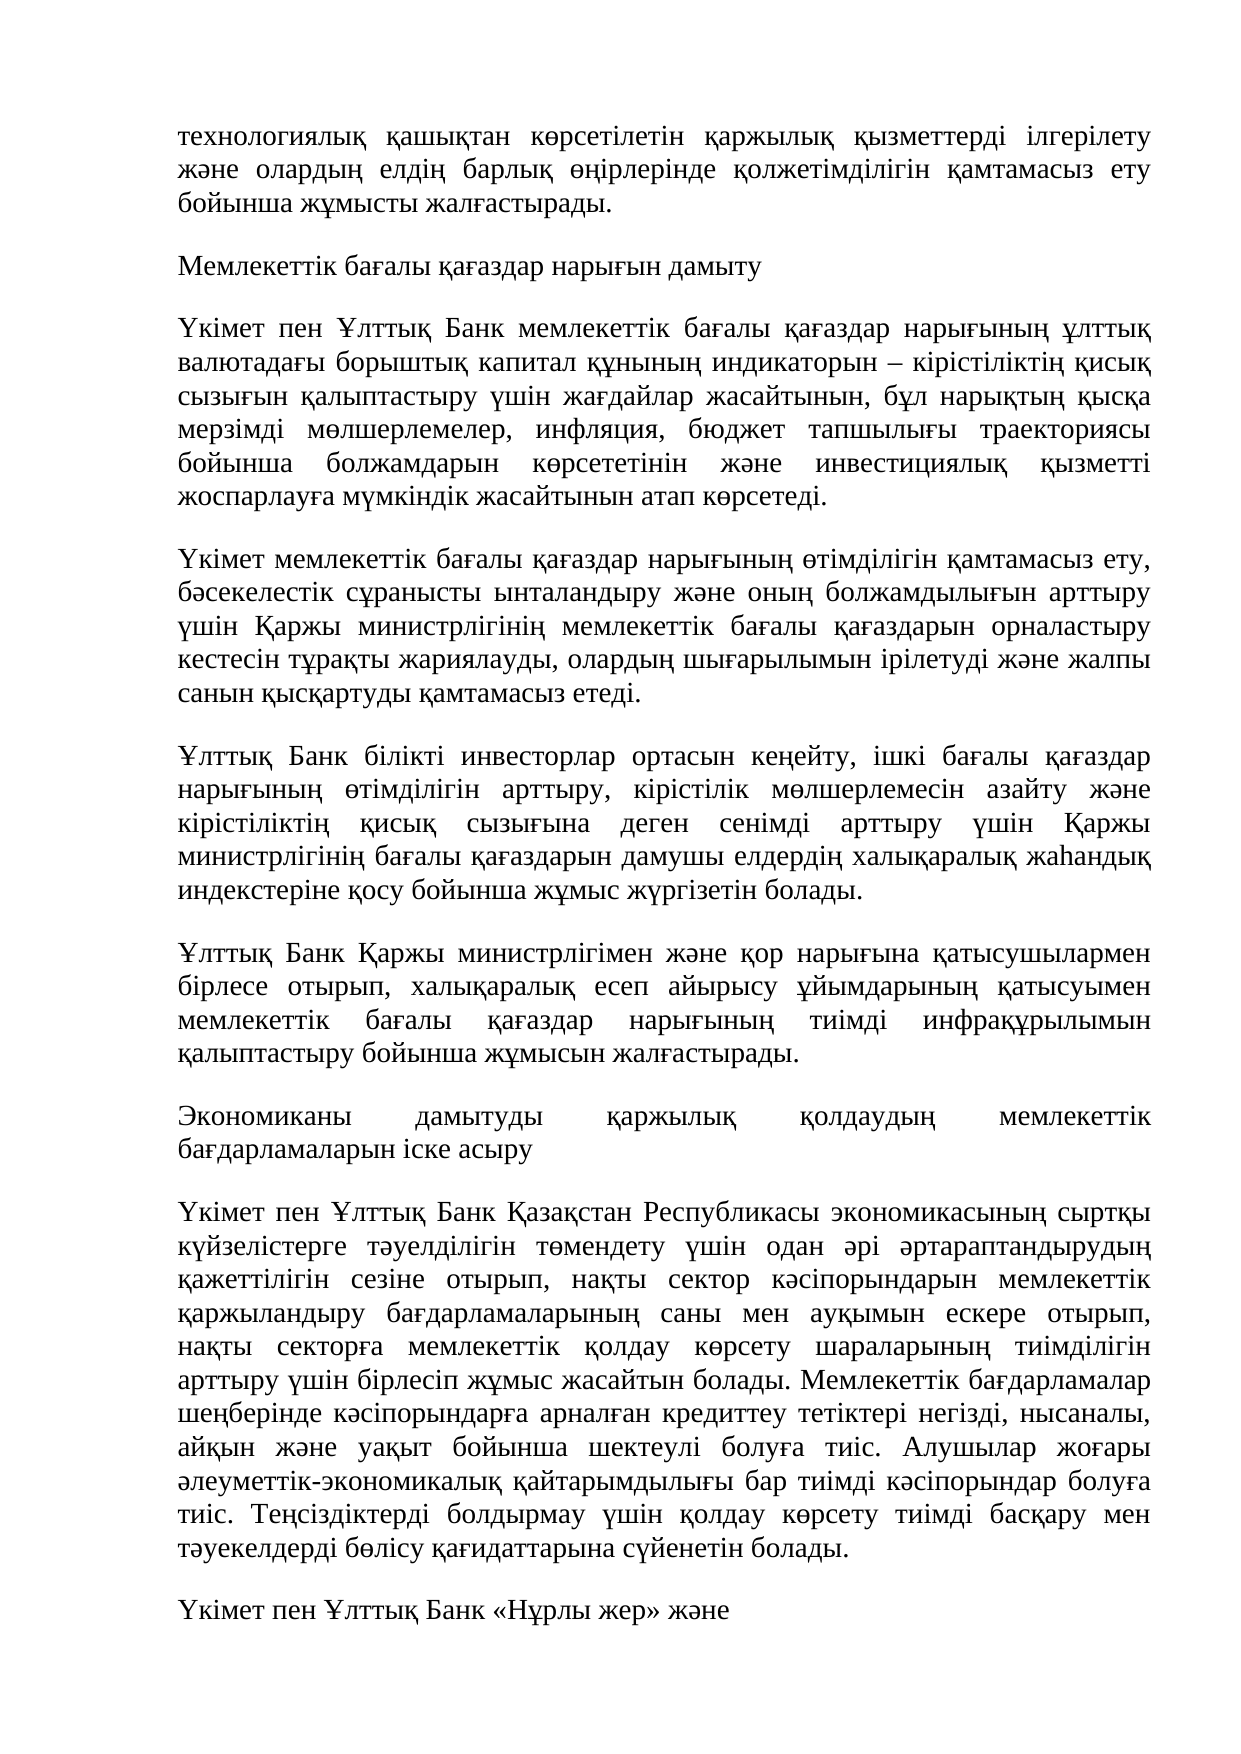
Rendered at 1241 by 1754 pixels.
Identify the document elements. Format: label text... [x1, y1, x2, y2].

text Үкімет пен Ұлттық Банк Қазақстан Республикасы экономикасының сыртқы күйзелістерге тәуелділігін төмендету үшін одан әрі әртараптандырудың қажеттілігін сезіне отырып, нақты сектор кәсіпорындарын мемлекеттік қаржыландыру бағдарламаларының саны мен ауқымын ескере отырып, нақты секторға мемлекеттік қолдау көрсету шараларының тиімділігін арттыру үшін бірлесіп жұмыс жасайтын болады. Мемлекеттік бағдарламалар шеңберінде кәсіпорындарға арналған кредиттеу тетіктері негізді, нысаналы, айқын және уақыт бойынша шектеулі болуға тиіс. Алушылар жоғары әлеуметтік-экономикалық қайтарымдылығы бар тиімді кәсіпорындар болуға тиіс. Теңсіздіктерді болдырмау үшін қолдау көрсету тиімді басқару мен тәуекелдерді бөлісу қағидаттарына сүйенетін болады. [177, 1194, 1152, 1563]
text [177, 118, 1152, 219]
text Үкімет мемлекеттік бағалы қағаздар нарығының өтімділігін қамтамасыз ету, бәсекелестік сұранысты ынталандыру және оның болжамдылығын арттыру үшін Қаржы министрлігінің мемлекеттік бағалы қағаздарын орналастыру кестесін тұрақты жариялауды, олардың шығарылымын ірілетуді және жалпы санын қысқартуды қамтамасыз етеді. [177, 541, 1152, 709]
text Ұлттық Банк білікті инвесторлар ортасын кеңейту, ішкі бағалы қағаздар нарығының өтімділігін арттыру, кірістілік мөлшерлемесін азайту және кірістіліктің қисық сызығына деген сенімді арттыру үшін Қаржы министрлігінің бағалы қағаздарын дамушы елдердің халықаралық жаһандық индекстеріне қосу бойынша жұмыс жүргізетін болады. [177, 738, 1152, 906]
text Үкімет пен Ұлттық Банк «Нұрлы жер» және [177, 1592, 1152, 1626]
text Ұлттық Банк Қаржы министрлігімен және қор нарығына қатысушылармен бірлесе отырып, халықаралық есеп айырысу ұйымдарының қатысуымен мемлекеттік бағалы қағаздар нарығының тиімді инфрақұрылымын қалыптастыру бойынша жұмысын жалғастырады. [177, 935, 1152, 1069]
text Мемлекеттік бағалы қағаздар нарығын дамыту [177, 248, 1152, 281]
text Экономиканы дамытуды қаржылық қолдаудың мемлекеттік бағдарламаларын іске асыру [177, 1098, 1152, 1165]
text Үкімет пен Ұлттық Банк мемлекеттік бағалы қағаздар нарығының ұлттық валютадағы борыштық капитал құнының индикаторын – кірістіліктің қисық сызығын қалыптастыру үшін жағдайлар жасайтынын, бұл нарықтың қысқа мерзімді мөлшерлемелер, инфляция, бюджет тапшылығы траекториясы бойынша болжамдарын көрсететінін және инвестициялық қызметті жоспарлауға мүмкіндік жасайтынын атап көрсетеді. [177, 311, 1152, 512]
